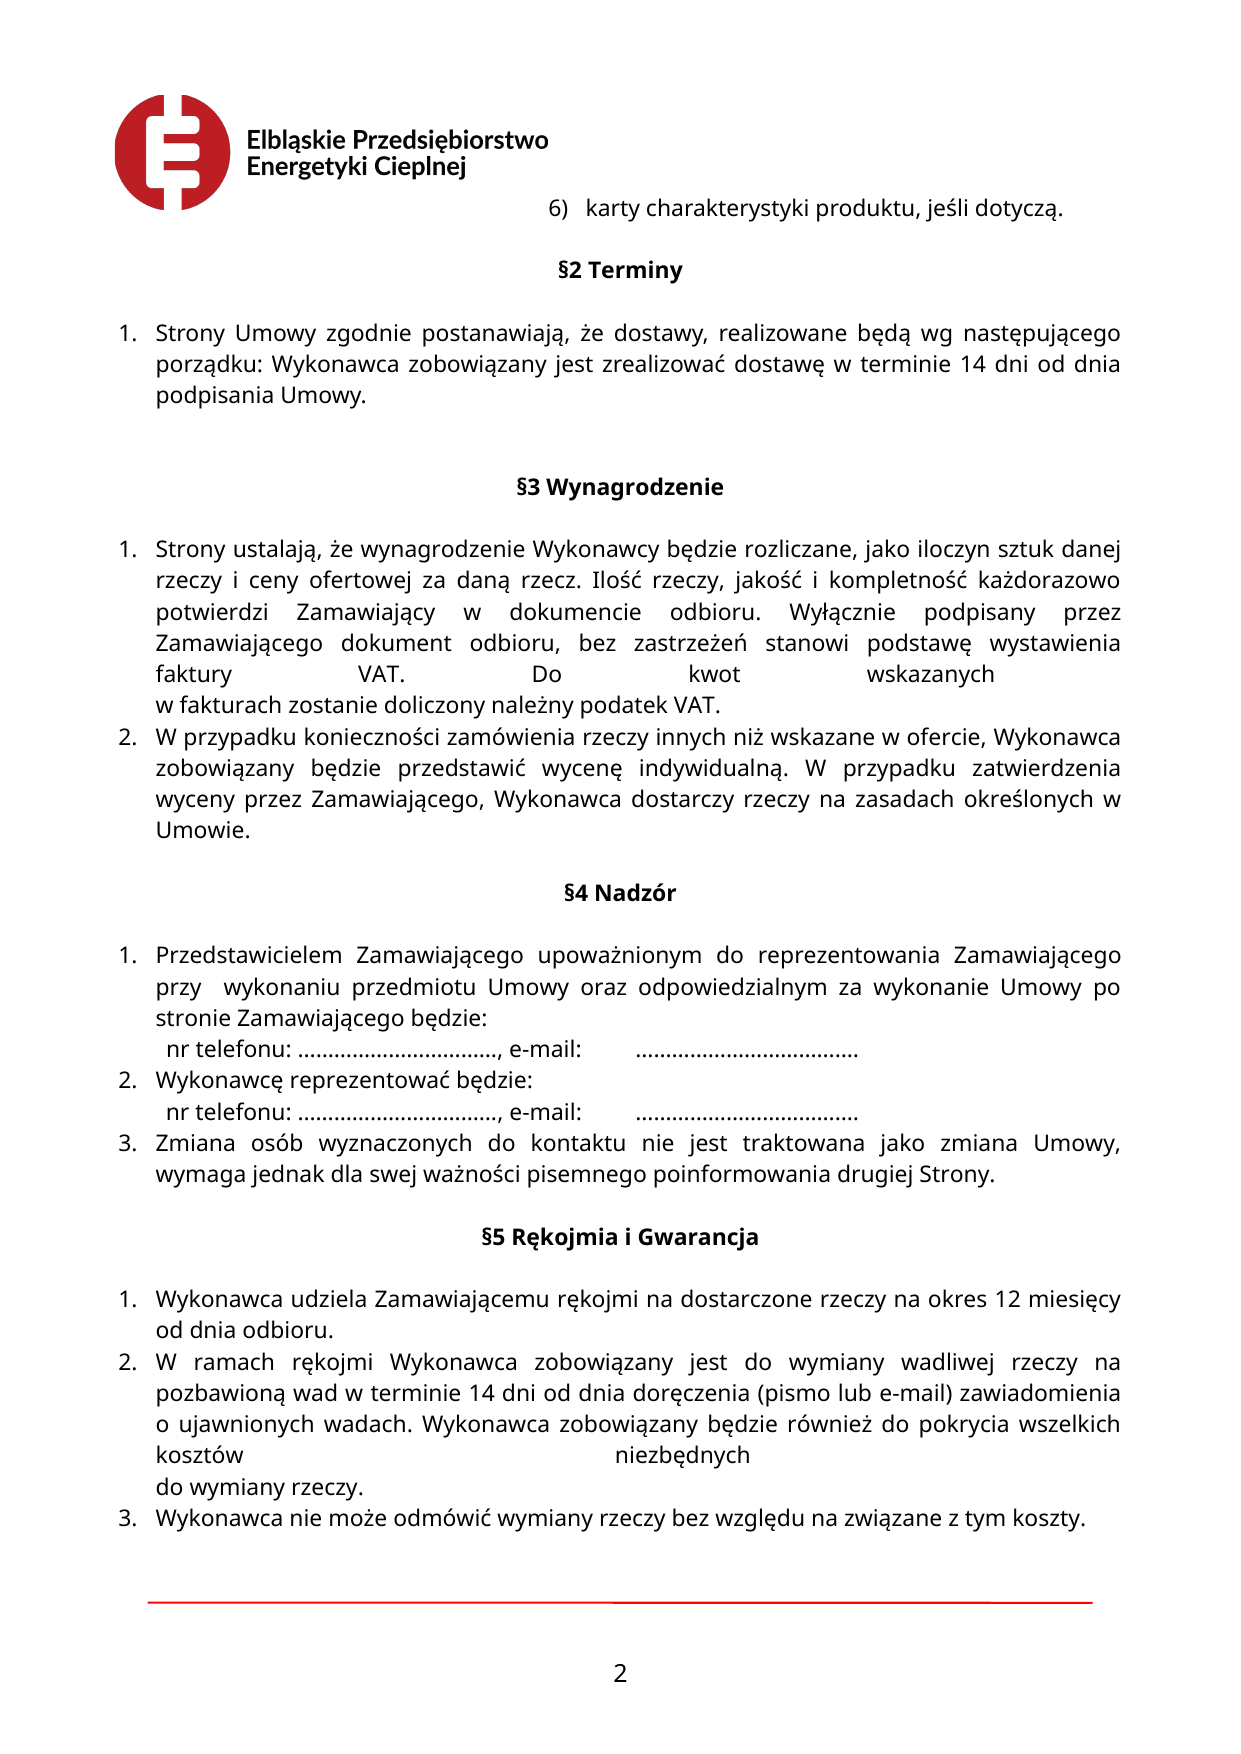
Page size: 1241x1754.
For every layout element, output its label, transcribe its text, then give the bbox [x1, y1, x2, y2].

text 1. Wykonawca udziela Zamawiającemu rękojmi na dostarczone rzeczy na okres 12 miesięcy od dnia odbioru. [118, 1283, 1122, 1346]
text §4 Nadzór [118, 877, 1122, 908]
list Wykonawcę reprezentować będzie: [118, 1064, 1122, 1096]
text 1. Strony Umowy zgodnie postanawiają, że dostawy, realizowane będą wg następującego porządku: Wykonawca zobowiązany jest zrealizować dostawę w terminie 14 dni od dnia podpisania Umowy. [118, 317, 1122, 411]
text nr telefonu: ……………………………, e-mail: ………………………………. [118, 1033, 1122, 1064]
text §3 Wynagrodzenie [118, 471, 1122, 502]
text 2. W przypadku konieczności zamówienia rzeczy innych niż wskazane w ofercie, Wykonawca zobowiązany będzie przedstawić wycenę indywidualną. W przypadku zatwierdzenia wyceny przez Zamawiającego, Wykonawca dostarczy rzeczy na zasadach określonych w Umowie. [118, 721, 1122, 846]
list W ramach rękojmi Wykonawca zobowiązany jest do wymiany wadliwej rzeczy na pozbawioną wad w terminie 14 dni od dnia doręczenia (pismo lub e-mail) zawiadomienia o ujawnionych wadach. Wykonawca zobowiązany będzie również do pokrycia wszelkich kosztów niezbędnych do wymiany rzeczy. [118, 1346, 1122, 1502]
text §5 Rękojmia i Gwarancja [118, 1221, 1122, 1252]
text §2 Terminy [118, 254, 1122, 286]
text 1. Strony ustalają, że wynagrodzenie Wykonawcy będzie rozliczane, jako iloczyn sztuk danej rzeczy i ceny ofertowej za daną rzecz. Ilość rzeczy, jakość i kompletność każdorazowo potwierdzi Zamawiający w dokumencie odbioru. Wyłącznie podpisany przez Zamawiającego dokument odbioru, bez zastrzeżeń stanowi podstawę wystawienia faktury VAT. Do kwot wskazanych w fakturach zostanie doliczony należny podatek VAT. [118, 533, 1122, 721]
list Zmiana osób wyznaczonych do kontaktu nie jest traktowana jako zmiana Umowy, wymaga jednak dla swej ważności pisemnego poinformowania drugiej Strony. [118, 1127, 1122, 1189]
picture [114, 95, 549, 210]
list karty charakterystyki produktu, jeśli dotyczą. [118, 192, 1122, 223]
list Przedstawicielem Zamawiającego upoważnionym do reprezentowania Zamawiającego przy wykonaniu przedmiotu Umowy oraz odpowiedzialnym za wykonanie Umowy po stronie Zamawiającego będzie: [118, 939, 1122, 1033]
list Wykonawca nie może odmówić wymiany rzeczy bez względu na związane z tym koszty. [118, 1502, 1122, 1533]
text nr telefonu: ……………………………, e-mail: ………………………………. [118, 1096, 1122, 1127]
